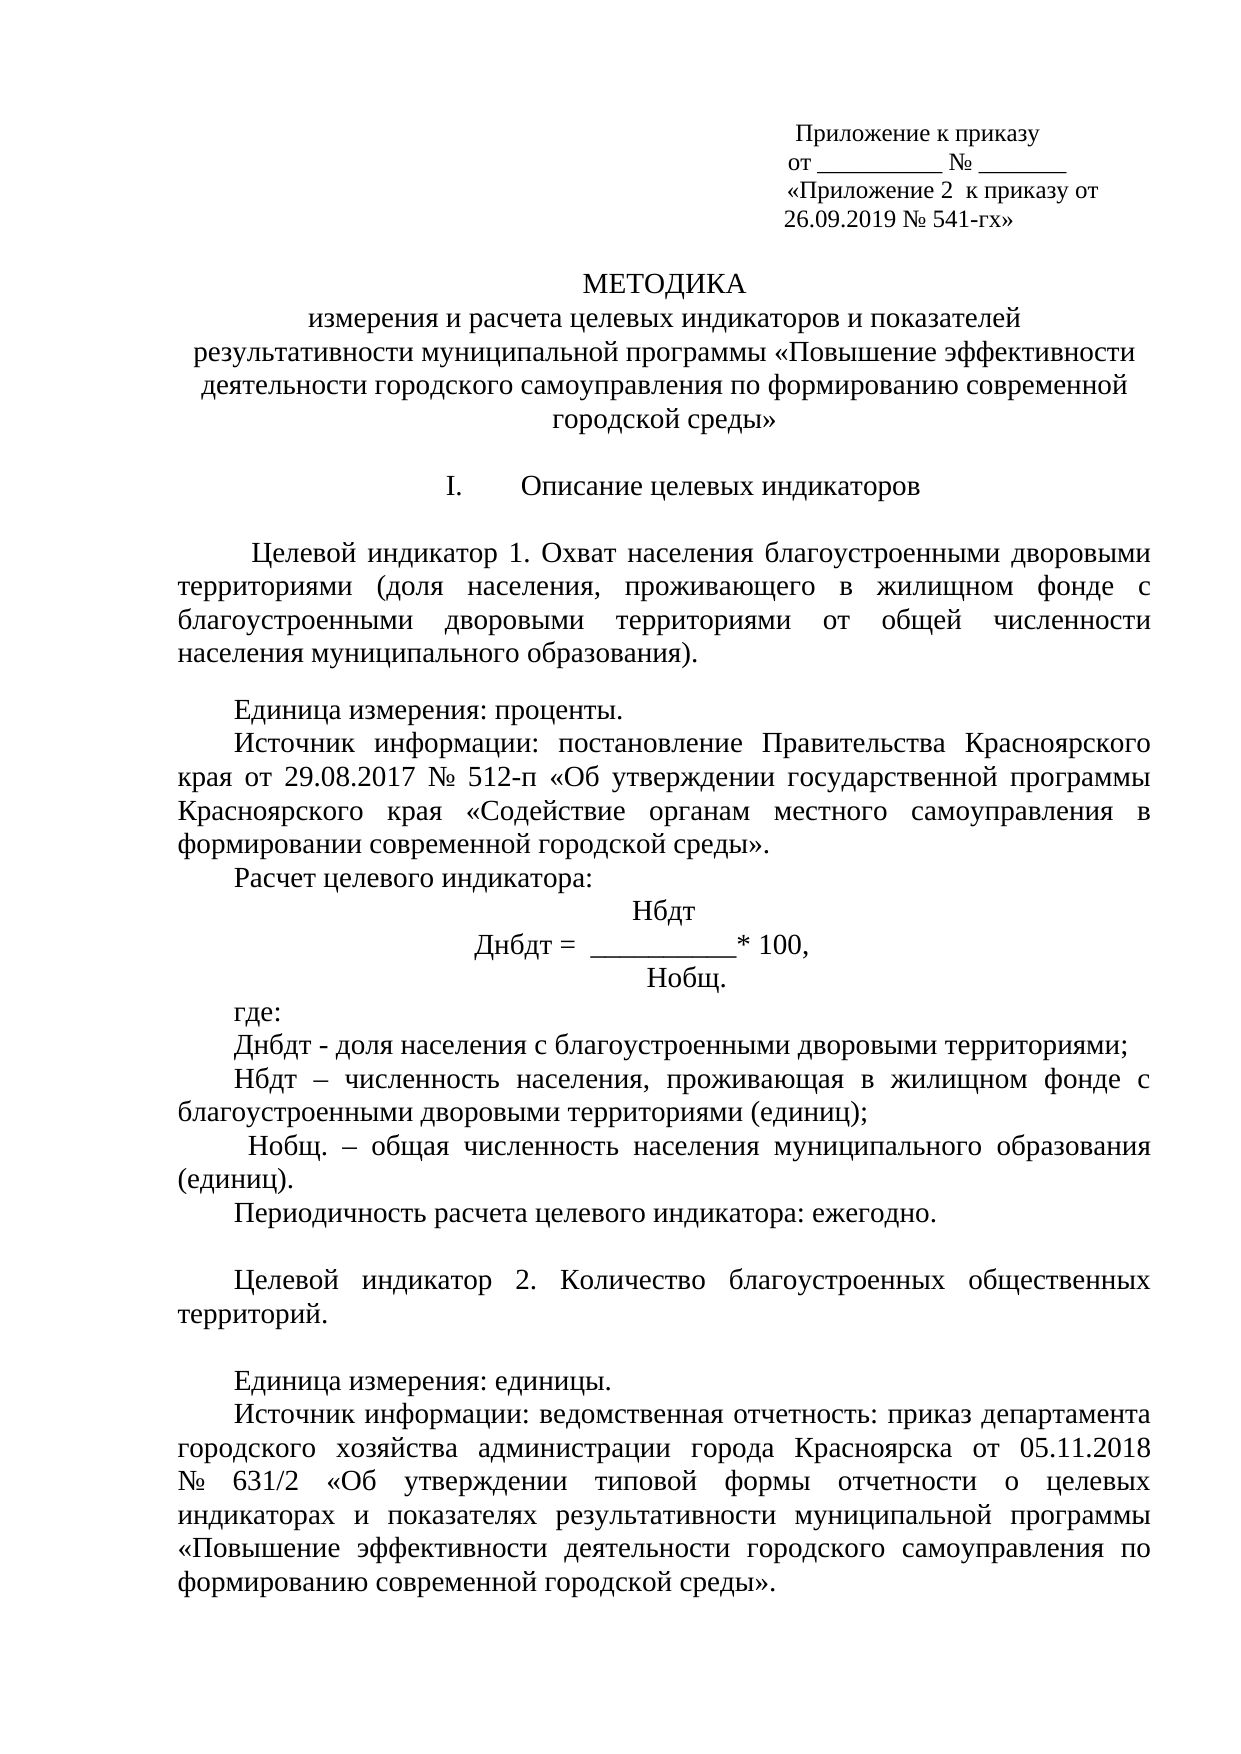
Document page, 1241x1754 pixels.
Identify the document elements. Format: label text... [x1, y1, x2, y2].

text Нобщ. [325, 960, 1152, 994]
list Описание целевых индикаторов [215, 468, 1152, 501]
text Периодичность расчета целевого индикатора: ежегодно. [177, 1195, 1152, 1229]
text Единица измерения: единицы. [177, 1363, 1152, 1396]
text 26.09.2019 № 541-гх» [177, 204, 1152, 233]
text Нобщ. – общая численность населения муниципального образования (единиц). [177, 1128, 1152, 1195]
text Целевой индикатор 1. Охват населения благоустроенными дворовыми территориями (доля населения, проживающего в жилищном фонде с благоустроенными дворовыми территориями от общей численности населения муниципального образования). [177, 535, 1152, 669]
text Нбдт [325, 893, 1152, 927]
text «Приложение 2 к приказу от [177, 176, 1152, 204]
text Источник информации: ведомственная отчетность: приказ департамента городского хозяйства администрации города Красноярска от 05.11.2018 № 631/2 «Об утверждении типовой формы отчетности о целевых индикаторах и показателях результативности муниципальной программы «Повышение эффективности деятельности городского самоуправления по формированию современной городской среды». [177, 1396, 1152, 1598]
text измерения и расчета целевых индикаторов и показателей [177, 300, 1152, 334]
text Приложение к приказу [177, 118, 1152, 147]
text Днбдт - доля населения с благоустроенными дворовыми территориями; [177, 1027, 1152, 1061]
text от __________ № _______ [177, 147, 1152, 176]
text МЕТОДИКА [177, 267, 1152, 300]
text Днбдт = __________* 100, [177, 927, 1152, 960]
text Расчет целевого индикатора: [177, 860, 1152, 893]
text Источник информации: постановление Правительства Красноярского края от 29.08.2017 № 512-п «Об утверждении государственной программы Красноярского края «Содействие органам местного самоуправления в формировании современной городской среды». [177, 726, 1152, 860]
text где: [177, 994, 1152, 1027]
text результативности муниципальной программы «Повышение эффективности деятельности городского самоуправления по формированию современной городской среды» [177, 334, 1152, 434]
text Единица измерения: проценты. [177, 692, 1152, 726]
text Нбдт – численность населения, проживающая в жилищном фонде с благоустроенными дворовыми территориями (единиц); [177, 1061, 1152, 1128]
text Целевой индикатор 2. Количество благоустроенных общественных территорий. [177, 1262, 1152, 1329]
